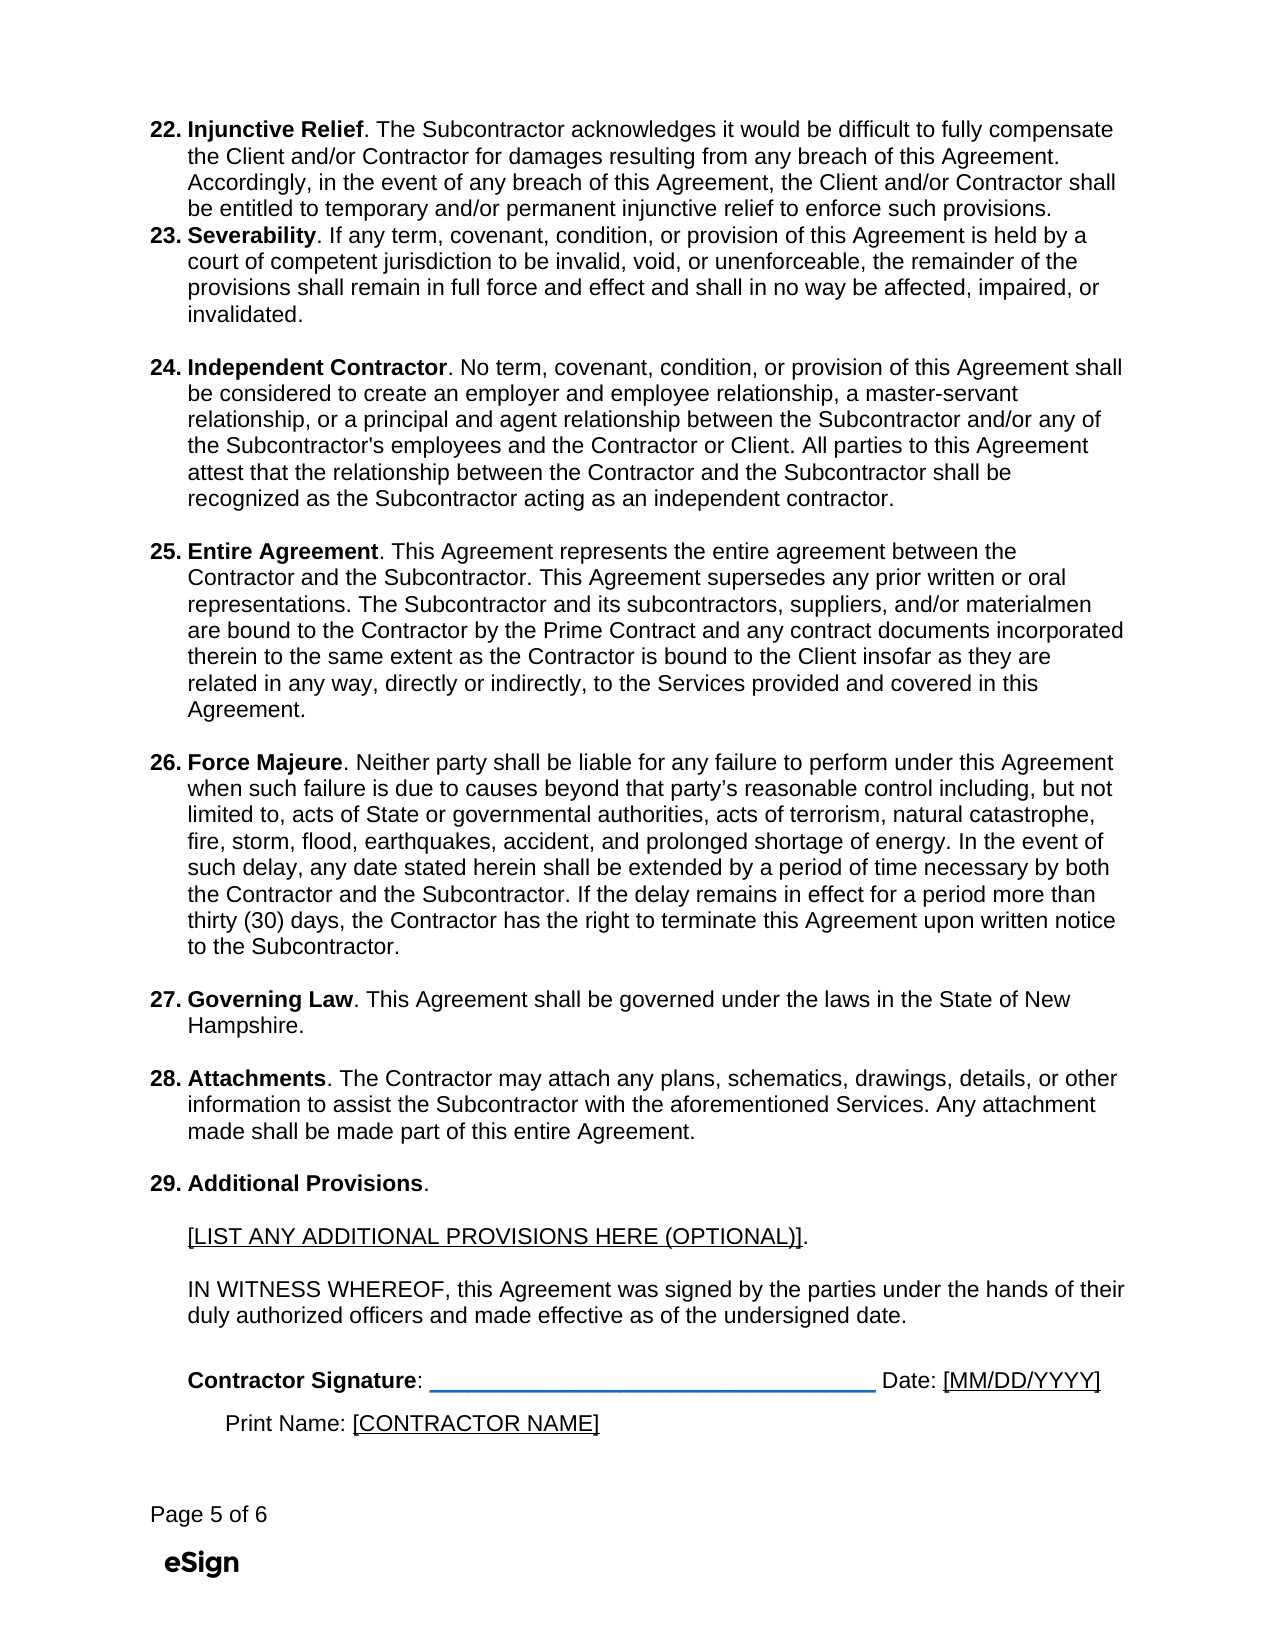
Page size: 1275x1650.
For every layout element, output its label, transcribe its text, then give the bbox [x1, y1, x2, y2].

list Severability. If any term, covenant, condition, or provision of this Agreement is held by a court of competent jurisdiction to be invalid, void, or unenforceable, the remainder of the provisions shall remain in full force and effect and shall in no way be affected, impaired, or invalidated. [150, 222, 1125, 327]
text Print Name: [CONTRACTOR NAME] [225, 1410, 1125, 1437]
list Attachments. The Contractor may attach any plans, schematics, drawings, details, or other information to assist the Subcontractor with the aforementioned Services. Any attachment made shall be made part of this entire Agreement. [150, 1065, 1125, 1144]
list Governing Law. This Agreement shall be governed under the laws in the State of New Hampshire. [150, 986, 1125, 1039]
list IN WITNESS WHEREOF, this Agreement was signed by the parties under the hands of their duly authorized officers and made effective as of the undersigned date. [187, 1276, 1125, 1328]
list [LIST ANY ADDITIONAL PROVISIONS HERE (OPTIONAL)]. [187, 1223, 1125, 1249]
list Injunctive Relief. The Subcontractor acknowledges it would be difficult to fully compensate the Client and/or Contractor for damages resulting from any breach of this Agreement. Accordingly, in the event of any breach of this Agreement, the Client and/or Contractor shall be entitled to temporary and/or permanent injunctive relief to enforce such provisions. [150, 116, 1125, 222]
list Entire Agreement. This Agreement represents the entire agreement between the Contractor and the Subcontractor. This Agreement supersedes any prior written or oral representations. The Subcontractor and its subcontractors, suppliers, and/or materialmen are bound to the Contractor by the Prime Contract and any contract documents incorporated therein to the same extent as the Contractor is bound to the Client insofar as they are related in any way, directly or indirectly, to the Services provided and covered in this Agreement. [150, 538, 1125, 722]
list Independent Contractor. No term, covenant, condition, or provision of this Agreement shall be considered to create an employer and employee relationship, a master-servant relationship, or a principal and agent relationship between the Subcontractor and/or any of the Subcontractor's employees and the Contractor or Client. All parties to this Agreement attest that the relationship between the Contractor and the Subcontractor shall be recognized as the Subcontractor acting as an independent contractor. [150, 353, 1125, 512]
list Force Majeure. Neither party shall be liable for any failure to perform under this Agreement when such failure is due to causes beyond that party’s reasonable control including, but not limited to, acts of State or governmental authorities, acts of terrorism, natural catastrophe, fire, storm, flood, earthquakes, accident, and prolonged shortage of energy. In the event of such delay, any date stated herein shall be extended by a period of time necessary by both the Contractor and the Subcontractor. If the delay remains in effect for a period more than thirty (30) days, the Contractor has the right to terminate this Agreement upon written notice to the Subcontractor. [150, 749, 1125, 959]
list Additional Provisions. [150, 1170, 1125, 1197]
list Contractor Signature: ___________________________________ Date: [MM/DD/YYYY] [187, 1367, 1125, 1394]
picture [150, 1537, 256, 1588]
